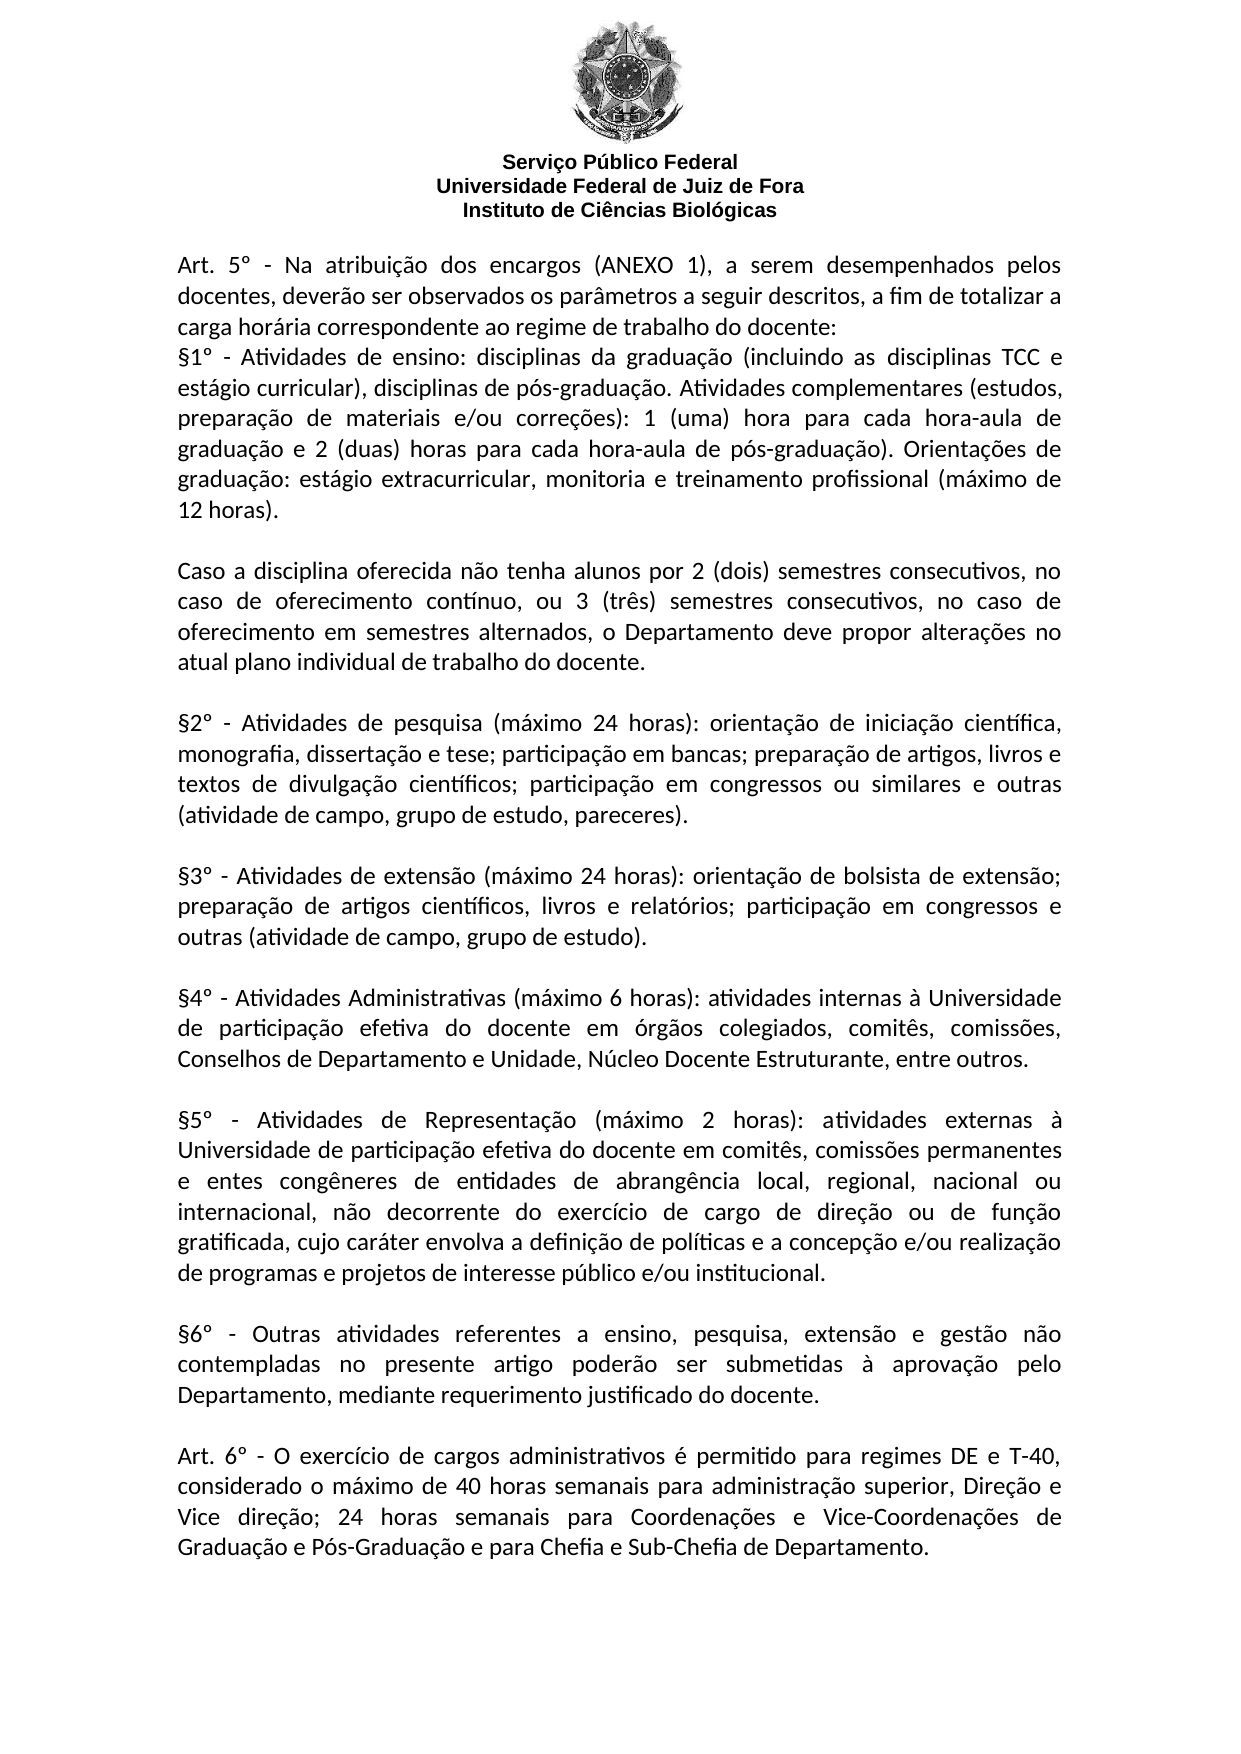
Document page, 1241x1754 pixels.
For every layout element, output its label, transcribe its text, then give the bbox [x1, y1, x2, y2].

text §2º - Atividades de pesquisa (máximo 24 horas): orientação de iniciação científica, monografia, dissertação e tese; participação em bancas; preparação de artigos, livros e textos de divulgação científicos; participação em congressos ou similares e outras (atividade de campo, grupo de estudo, pareceres). [177, 707, 1063, 829]
text §1º - Atividades de ensino: disciplinas da graduação (incluindo as disciplinas TCC e estágio curricular), disciplinas de pós-graduação. Atividades complementares (estudos, preparação de materiais e/ou correções): 1 (uma) hora para cada hora-aula de graduação e 2 (duas) horas para cada hora-aula de pós-graduação). Orientações de graduação: estágio extracurricular, monitoria e treinamento profissional (máximo de 12 horas). [177, 341, 1063, 524]
text Caso a disciplina oferecida não tenha alunos por 2 (dois) semestres consecutivos, no caso de oferecimento contínuo, ou 3 (três) semestres consecutivos, no caso de oferecimento em semestres alternados, o Departamento deve propor alterações no atual plano individual de trabalho do docente. [177, 555, 1063, 677]
text Art. 6º - O exercício de cargos administrativos é permitido para regimes DE e T-40, considerado o máximo de 40 horas semanais para administração superior, Direção e Vice direção; 24 horas semanais para Coordenações e Vice-Coordenações de Graduação e Pós-Graduação e para Chefia e Sub-Chefia de Departamento. [177, 1440, 1063, 1562]
text §3º - Atividades de extensão (máximo 24 horas): orientação de bolsista de extensão; preparação de artigos científicos, livros e relatórios; participação em congressos e outras (atividade de campo, grupo de estudo). [177, 860, 1063, 952]
text §6º - Outras atividades referentes a ensino, pesquisa, extensão e gestão não contempladas no presente artigo poderão ser submetidas à aprovação pelo Departamento, mediante requerimento justificado do docente. [177, 1318, 1063, 1409]
text Art. 5º - Na atribuição dos encargos (ANEXO 1), a serem desempenhados pelos docentes, deverão ser observados os parâmetros a seguir descritos, a fim de totalizar a carga horária correspondente ao regime de trabalho do docente: [177, 249, 1063, 341]
text §4º - Atividades Administrativas (máximo 6 horas): atividades internas à Universidade de participação efetiva do docente em órgãos colegiados, comitês, comissões, Conselhos de Departamento e Unidade, Núcleo Docente Estruturante, entre outros. [177, 982, 1063, 1074]
text §5º - Atividades de Representação (máximo 2 horas): atividades externas à Universidade de participação efetiva do docente em comitês, comissões permanentes e entes congêneres de entidades de abrangência local, regional, nacional ou internacional, não decorrente do exercício de cargo de direção ou de função gratificada, cujo caráter envolva a definição de políticas e a concepção e/ou realização de programas e projetos de interesse público e/ou institucional. [177, 1104, 1063, 1287]
